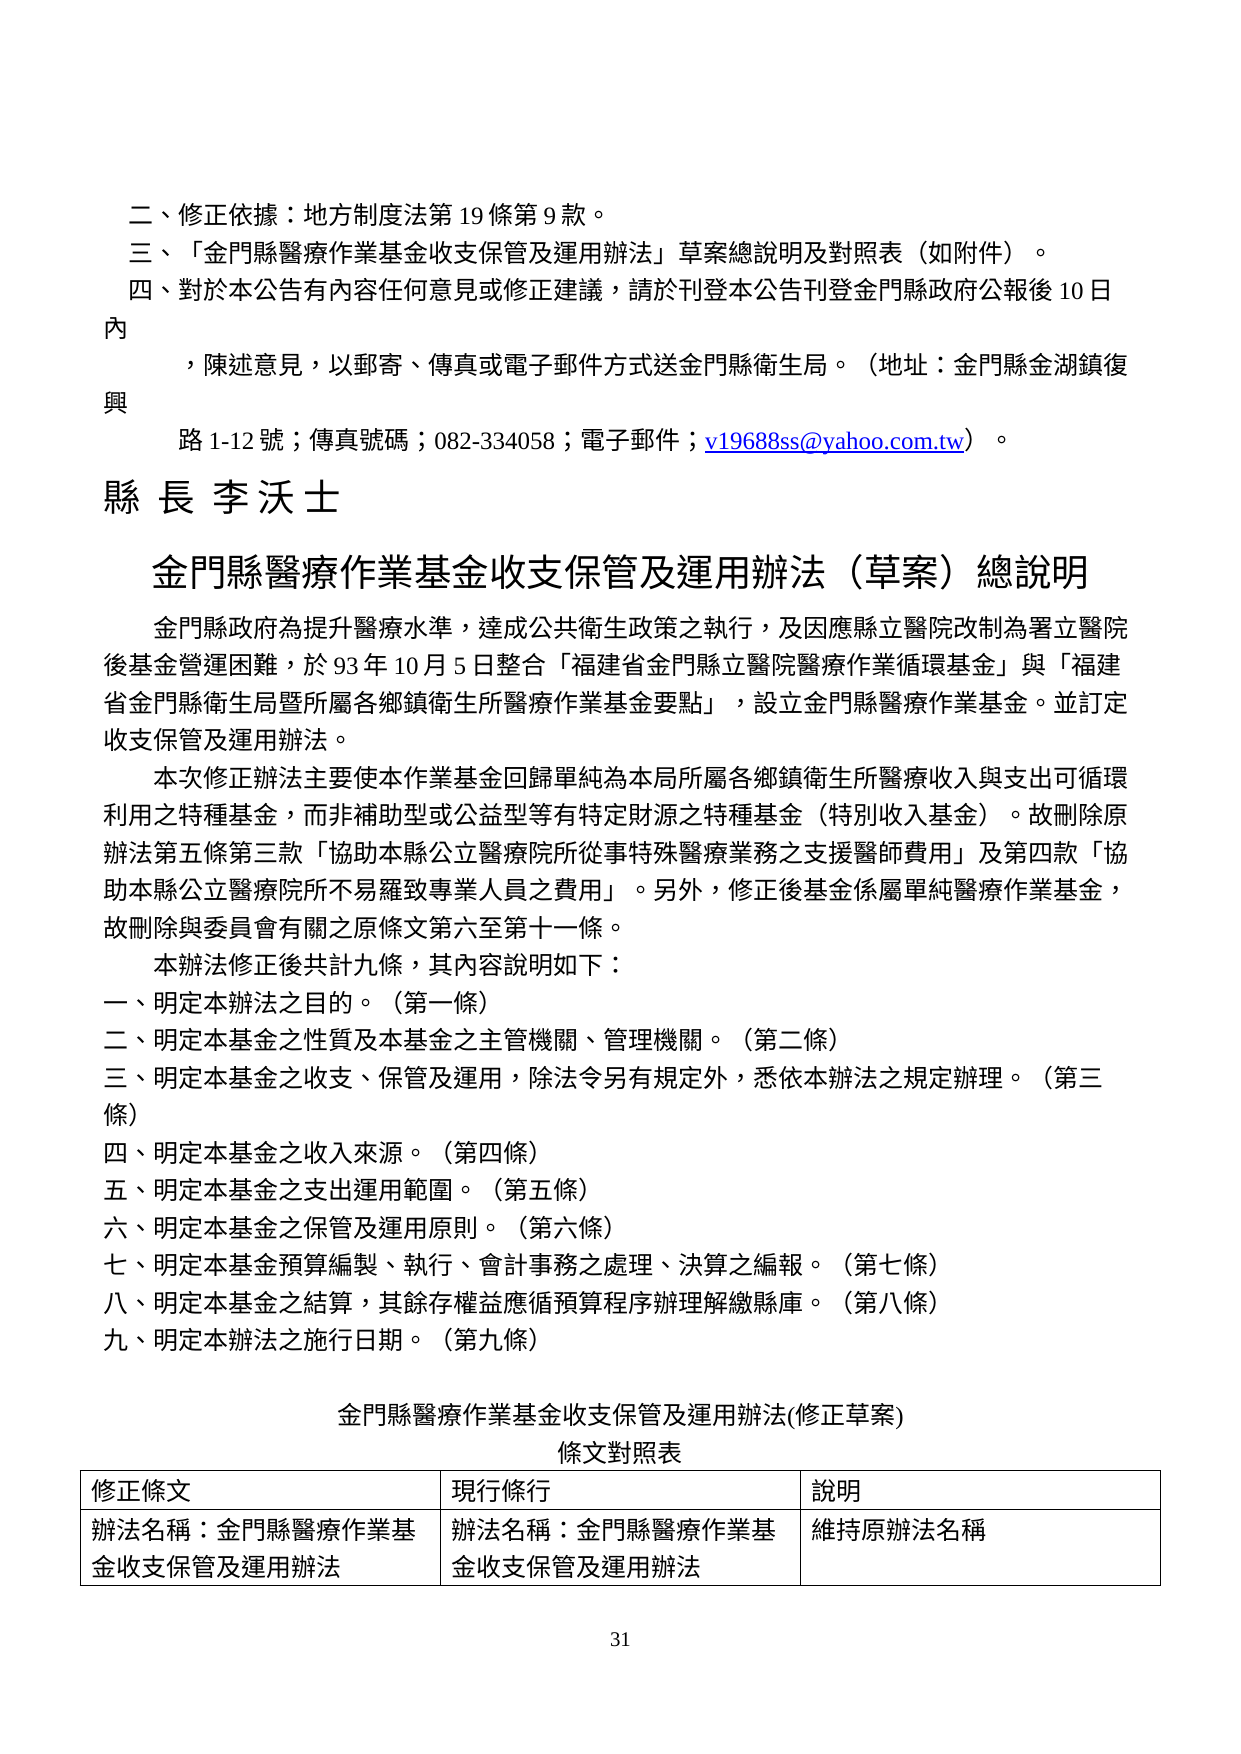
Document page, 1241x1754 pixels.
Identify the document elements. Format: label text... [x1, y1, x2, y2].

text 四、明定本基金之收入來源。（第四條） [103, 1133, 1137, 1170]
text 本辦法修正後共計九條，其內容說明如下： [103, 945, 1137, 983]
text 本次修正辦法主要使本作業基金回歸單純為本局所屬各鄉鎮衛生所醫療收入與支出可循環利用之特種基金，而非補助型或公益型等有特定財源之特種基金（特別收入基金）。故刪除原辦法第五條第三款「協助本縣公立醫療院所從事特殊醫療業務之支援醫師費用」及第四款「協助本縣公立醫療院所不易羅致專業人員之費用」。另外，修正後基金係屬單純醫療作業基金，故刪除與委員會有關之原條文第六至第十一條。 [103, 758, 1137, 945]
text 二、修正依據：地方制度法第19條第9款。 [103, 195, 1137, 233]
text 二、明定本基金之性質及本基金之主管機關、管理機關。（第二條） [103, 1020, 1137, 1058]
text 九、明定本辦法之施行日期。（第九條） [103, 1320, 1137, 1358]
text 六、明定本基金之保管及運用原則。（第六條） [103, 1208, 1137, 1245]
text 四、對於本公告有內容任何意見或修正建議，請於刊登本公告刊登金門縣政府公報後10日內 [103, 270, 1137, 345]
text 金門縣政府為提升醫療水準，達成公共衛生政策之執行，及因應縣立醫院改制為署立醫院後基金營運困難，於93年10月5日整合「福建省金門縣立醫院醫療作業循環基金」與「福建省金門縣衛生局暨所屬各鄉鎮衛生所醫療作業基金要點」，設立金門縣醫療作業基金。並訂定收支保管及運用辦法。 [103, 608, 1137, 758]
table_header 說明 [801, 1471, 1160, 1509]
text 金門縣醫療作業基金收支保管及運用辦法(修正草案) [103, 1395, 1137, 1433]
table_header 現行條行 [441, 1471, 800, 1509]
text 七、明定本基金預算編製、執行、會計事務之處理、決算之編報。（第七條） [103, 1245, 1137, 1283]
table_cell 辦法名稱：金門縣醫療作業基金收支保管及運用辦法 [441, 1510, 800, 1585]
table_cell 辦法名稱：金門縣醫療作業基金收支保管及運用辦法 [81, 1510, 440, 1585]
text 五、明定本基金之支出運用範圍。（第五條） [103, 1170, 1137, 1208]
text 三、明定本基金之收支、保管及運用，除法令另有規定外，悉依本辦法之規定辦理。（第三條） [103, 1058, 1137, 1133]
text 縣 長 李 沃 士 [103, 458, 1137, 533]
text 八、明定本基金之結算，其餘存權益應循預算程序辦理解繳縣庫。（第八條） [103, 1283, 1137, 1320]
text 金門縣醫療作業基金收支保管及運用辦法（草案）總說明 [103, 533, 1137, 608]
table_header 修正條文 [81, 1471, 440, 1509]
text 一、明定本辦法之目的。（第一條） [103, 983, 1137, 1020]
text ，陳述意見，以郵寄、傳真或電子郵件方式送金門縣衛生局。（地址：金門縣金湖鎮復興 [103, 345, 1137, 420]
text 路1-12號；傳真號碼；082-334058；電子郵件；v19688ss@yahoo.com.tw）。 [103, 420, 1137, 458]
table_cell 維持原辦法名稱 [801, 1510, 1160, 1585]
text 條文對照表 [103, 1433, 1137, 1470]
text 三、「金門縣醫療作業基金收支保管及運用辦法」草案總說明及對照表（如附件）。 [103, 233, 1137, 270]
